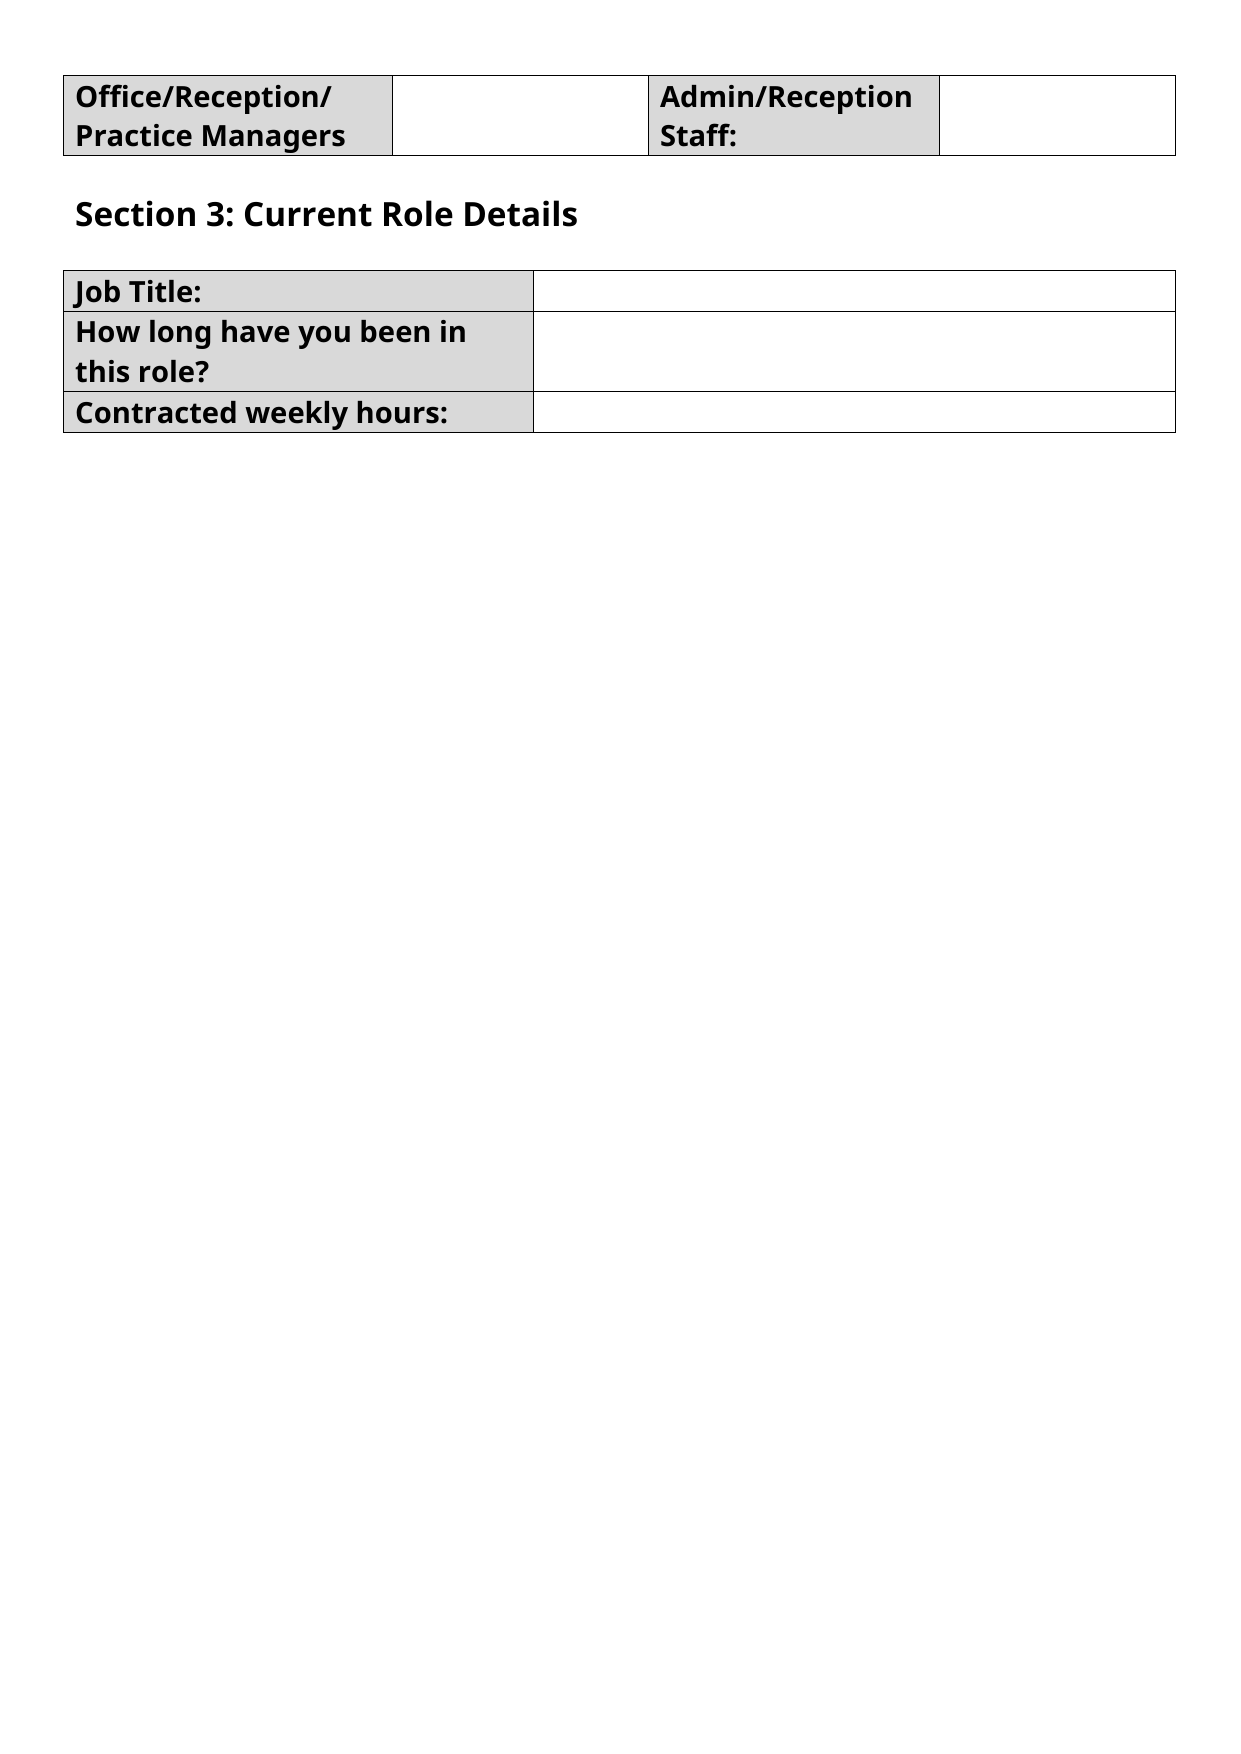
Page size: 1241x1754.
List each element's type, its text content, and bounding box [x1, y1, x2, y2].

table_header [534, 271, 1175, 311]
table_header Job Title: [64, 271, 533, 311]
table_cell [534, 312, 1175, 391]
table_cell [534, 392, 1175, 432]
table_cell [393, 76, 648, 155]
table_cell How long have you been in this role? [64, 312, 533, 391]
table_cell Admin/Reception Staff: [649, 76, 939, 155]
table_cell Contracted weekly hours: [64, 392, 533, 432]
table_cell [940, 76, 1175, 155]
text Section 3: Current Role Details [75, 191, 1165, 236]
table_cell Office/Reception/Practice Managers [64, 76, 392, 155]
